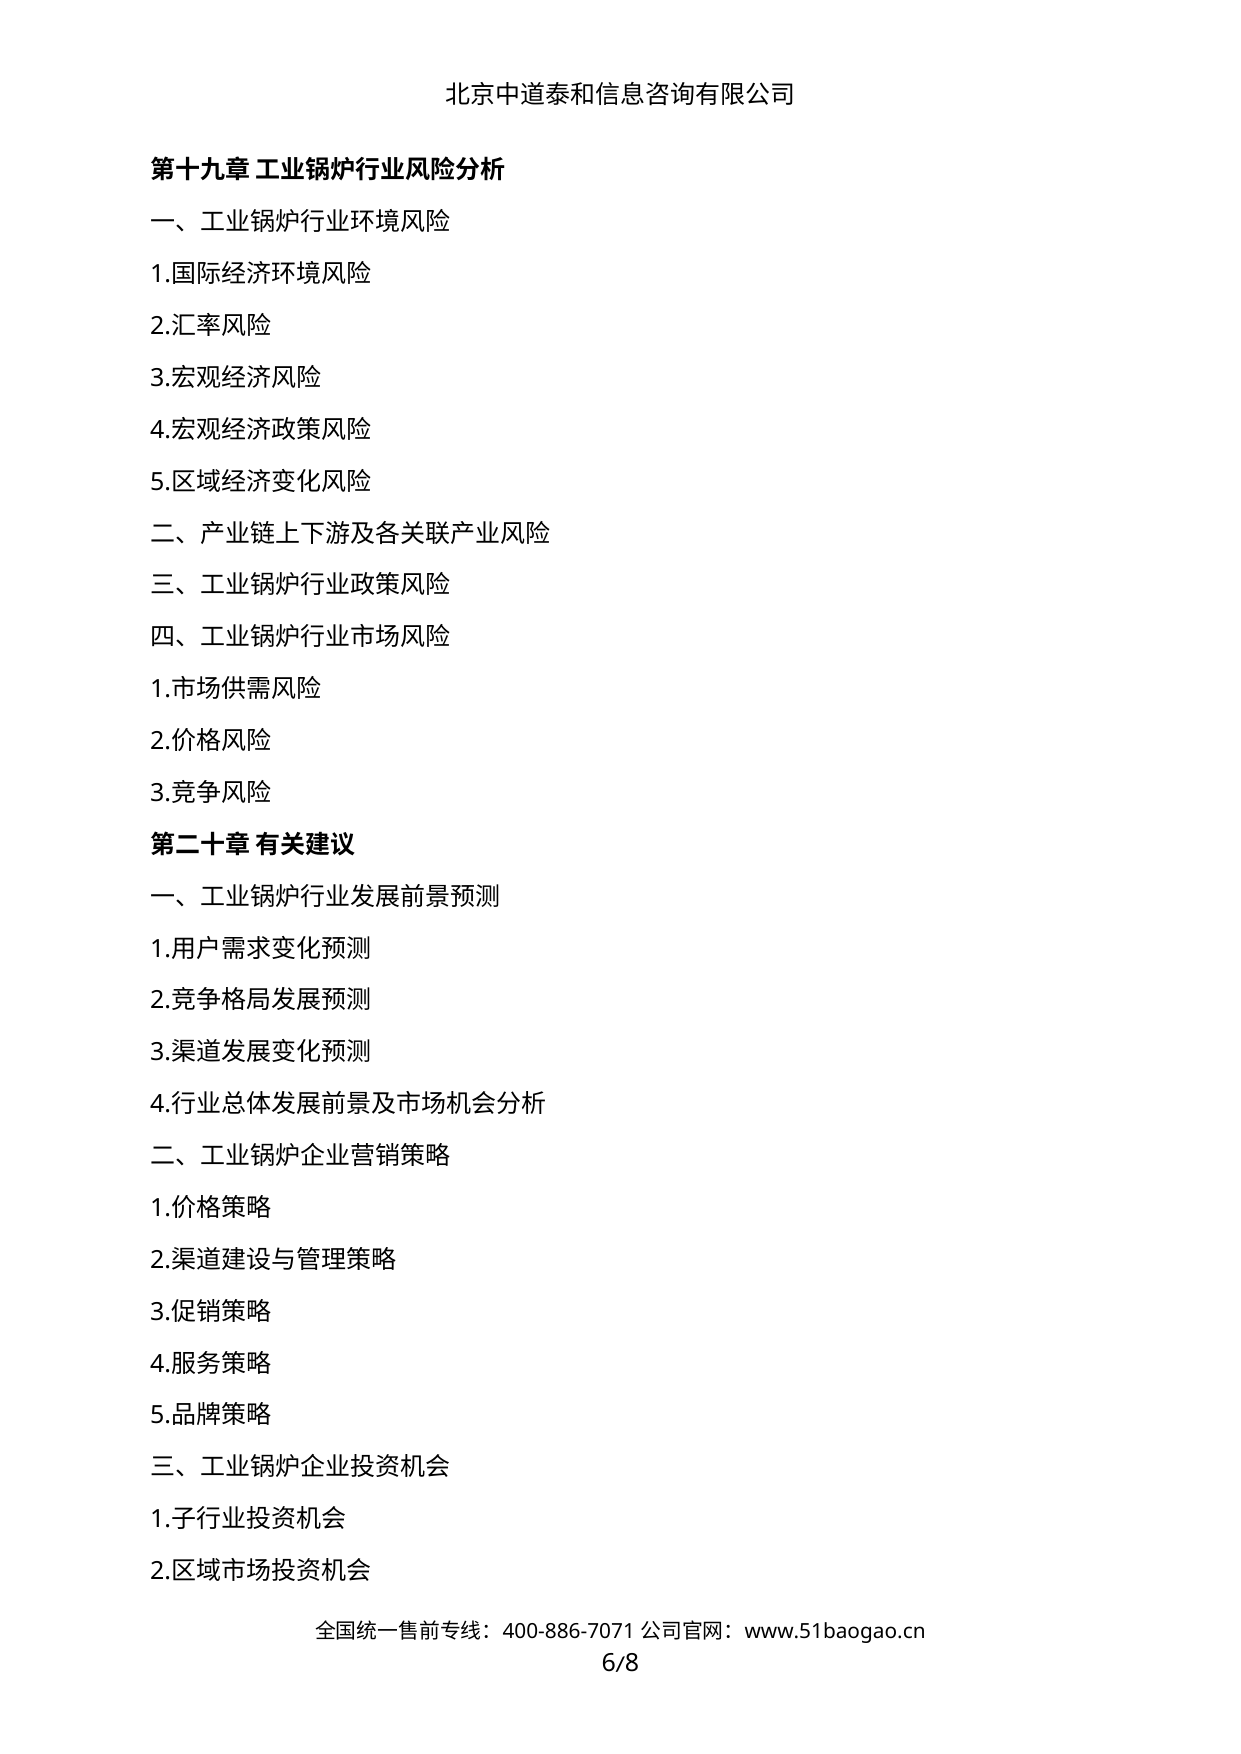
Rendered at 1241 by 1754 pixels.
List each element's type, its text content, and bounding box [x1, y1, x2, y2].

text 1.国际经济环境风险 [150, 254, 1090, 290]
text 一、工业锅炉行业发展前景预测 [150, 876, 1090, 912]
text 1.用户需求变化预测 [150, 928, 1090, 964]
text 一、工业锅炉行业环境风险 [150, 202, 1090, 238]
text 4.行业总体发展前景及市场机会分析 [150, 1084, 1090, 1120]
text 3.竞争风险 [150, 772, 1090, 809]
text 5.区域经济变化风险 [150, 461, 1090, 497]
text 3.促销策略 [150, 1291, 1090, 1327]
text 2.价格风险 [150, 721, 1090, 757]
text 3.渠道发展变化预测 [150, 1032, 1090, 1068]
text 第二十章 有关建议 [150, 824, 1090, 861]
text 二、工业锅炉企业营销策略 [150, 1136, 1090, 1172]
text 三、工业锅炉企业投资机会 [150, 1447, 1090, 1483]
text 2.渠道建设与管理策略 [150, 1239, 1090, 1276]
text 二、产业链上下游及各关联产业风险 [150, 513, 1090, 549]
text 4.宏观经济政策风险 [150, 409, 1090, 446]
text 2.竞争格局发展预测 [150, 980, 1090, 1016]
text 3.宏观经济风险 [150, 357, 1090, 394]
text 四、工业锅炉行业市场风险 [150, 617, 1090, 653]
text 2.汇率风险 [150, 306, 1090, 342]
text 三、工业锅炉行业政策风险 [150, 565, 1090, 601]
text 1.价格策略 [150, 1187, 1090, 1224]
text 2.区域市场投资机会 [150, 1551, 1090, 1587]
text 第十九章 工业锅炉行业风险分析 [150, 150, 1090, 186]
text 5.品牌策略 [150, 1395, 1090, 1431]
text 4.服务策略 [150, 1343, 1090, 1379]
text 1.子行业投资机会 [150, 1499, 1090, 1535]
text 1.市场供需风险 [150, 669, 1090, 705]
